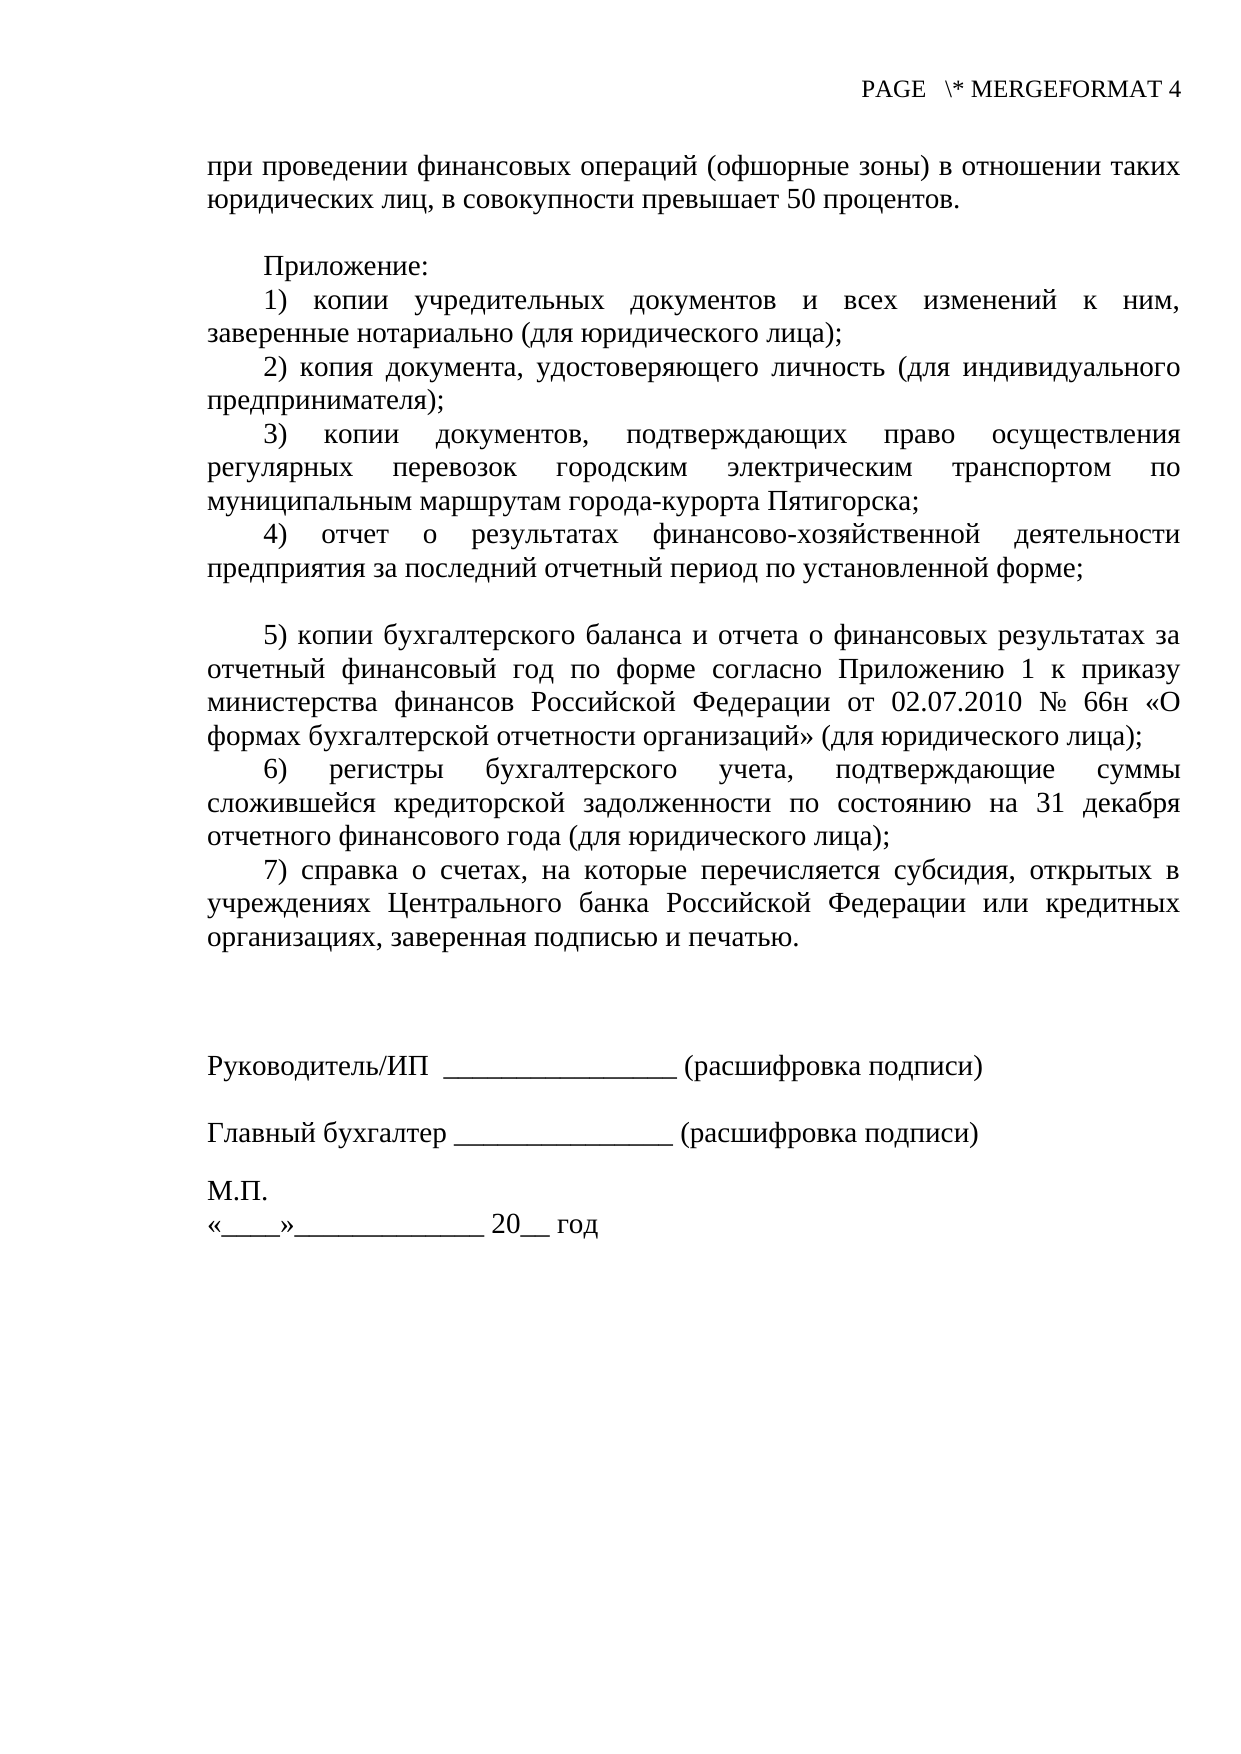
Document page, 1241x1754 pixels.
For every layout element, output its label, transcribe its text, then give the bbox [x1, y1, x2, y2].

list 4) отчет о результатах финансово-хозяйственной деятельности предприятия за последний отчетный период по установленной форме; [207, 517, 1181, 584]
text Главный бухгалтер _______________ (расшифровка подписи) [207, 1116, 1175, 1149]
text М.П. [207, 1173, 1181, 1206]
text 2) копия документа, удостоверяющего личность (для индивидуального предпринимателя); [207, 349, 1181, 416]
text Приложение: [207, 248, 1181, 282]
text 7) справка о счетах, на которые перечисляется субсидия, открытых в учреждениях Центрального банка Российской Федерации или кредитных организациях, заверенная подписью и печатью. [207, 852, 1181, 953]
text 5) копии бухгалтерского баланса и отчета о финансовых результатах за отчетный финансовый год по форме согласно Приложению 1 к приказу министерства финансов Российской Федерации от 02.07.2010 № 66н «О формах бухгалтерской отчетности организаций» (для юридического лица); [207, 617, 1181, 751]
text 6) регистры бухгалтерского учета, подтверждающие суммы сложившейся кредиторской задолженности по состоянию на 31 декабря отчетного финансового года (для юридического лица); [207, 751, 1181, 852]
text 3) копии документов, подтверждающих право осуществления регулярных перевозок городским электрическим транспортом по муниципальным маршрутам города-курорта Пятигорска; [207, 416, 1181, 517]
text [207, 148, 1181, 215]
text 1) копии учредительных документов и всех изменений к ним, заверенные нотариально (для юридического лица); [207, 282, 1181, 349]
text Руководитель/ИП ________________ (расшифровка подписи) [207, 1048, 1175, 1082]
text «____»_____________ 20__ год [207, 1206, 1175, 1240]
